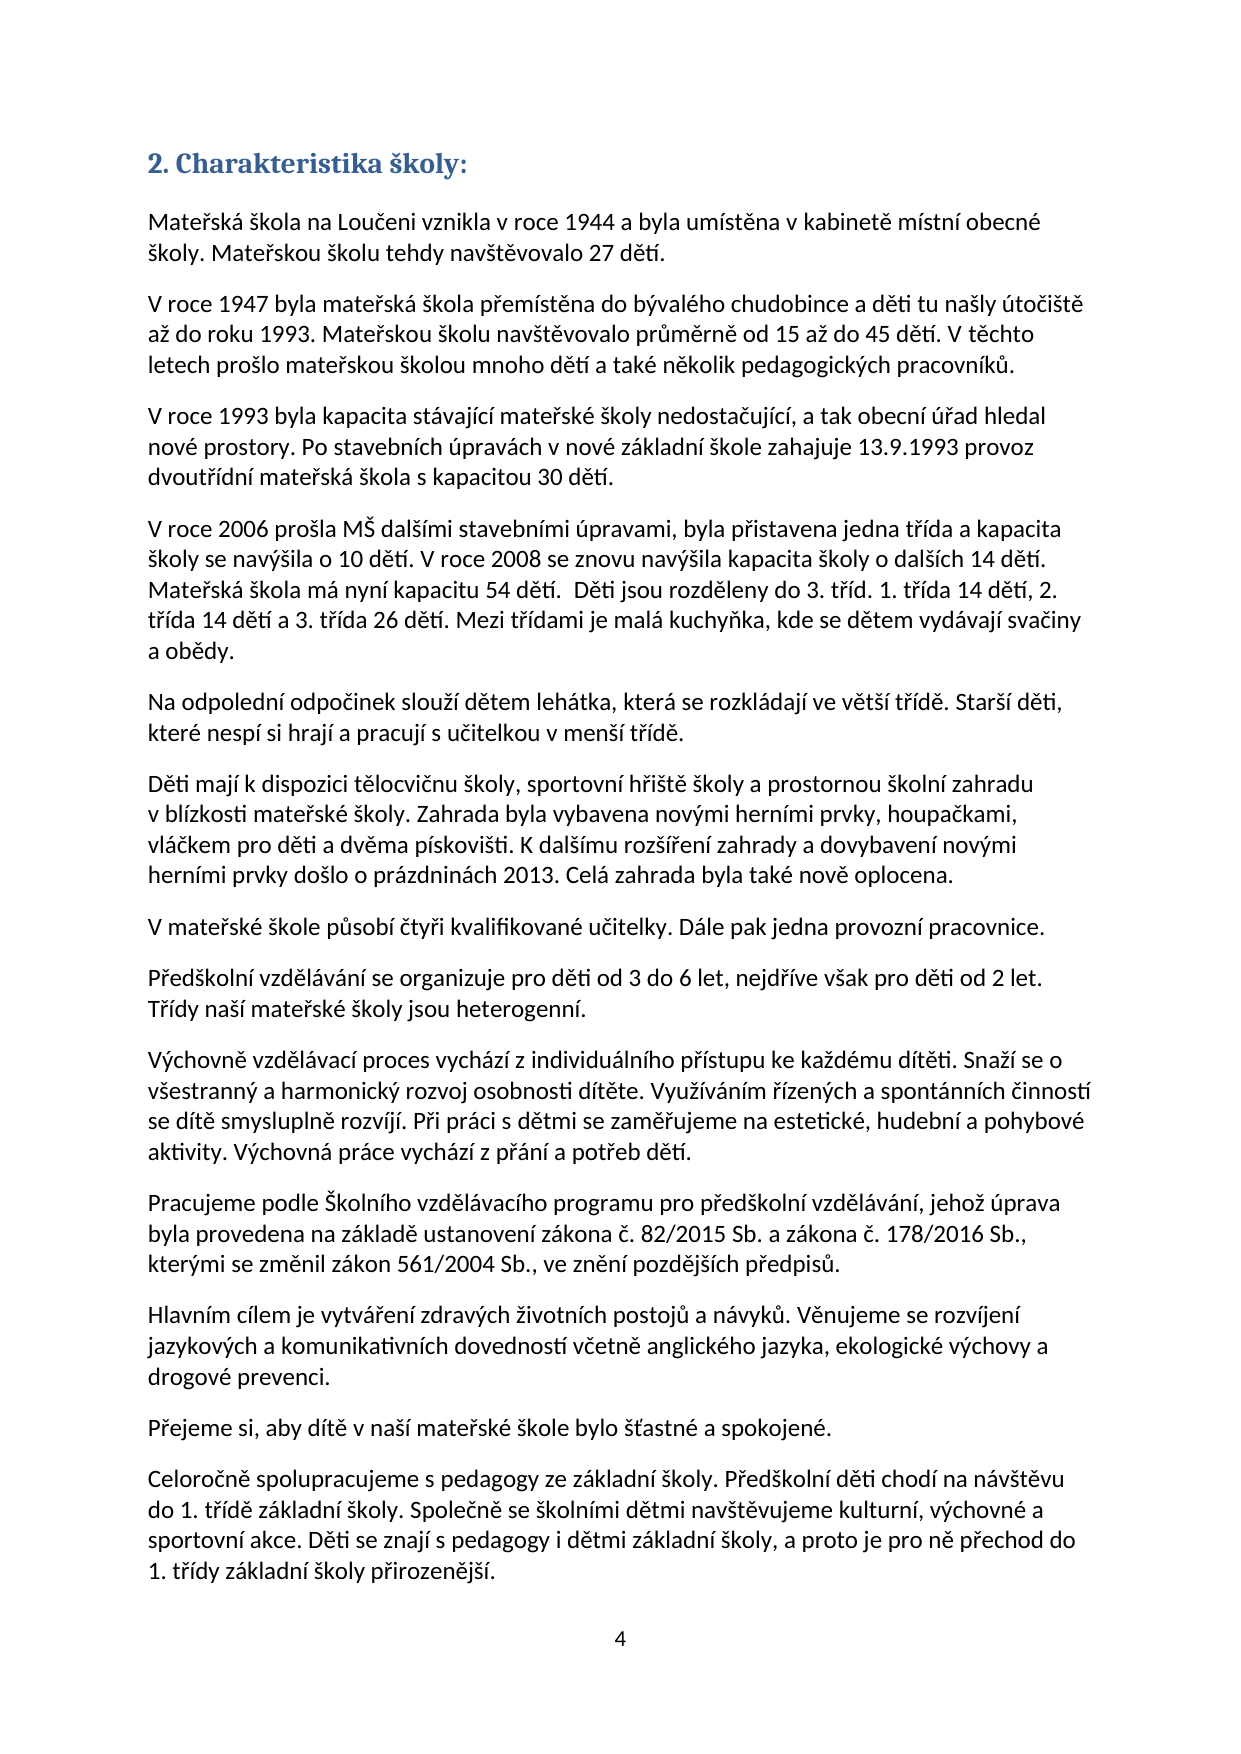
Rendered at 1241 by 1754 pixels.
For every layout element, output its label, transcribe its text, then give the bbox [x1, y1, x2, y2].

text Hlavním cílem je vytváření zdravých životních postojů a návyků. Věnujeme se rozvíjení jazykových a komunikativních dovedností včetně anglického jazyka, ekologické výchovy a drogové prevenci. [148, 1299, 1093, 1391]
text V mateřské škole působí čtyři kvalifikované učitelky. Dále pak jedna provozní pracovnice. [148, 911, 1093, 942]
text Na odpolední odpočinek slouží dětem lehátka, která se rozkládají ve větší třídě. Starší děti, které nespí si hrají a pracují s učitelkou v menší třídě. [148, 686, 1093, 747]
text Předškolní vzdělávání se organizuje pro děti od 3 do 6 let, nejdříve však pro děti od 2 let. Třídy naší mateřské školy jsou heterogenní. [148, 962, 1093, 1023]
text Výchovně vzdělávací proces vychází z individuálního přístupu ke každému dítěti. Snaží se o všestranný a harmonický rozvoj osobnosti dítěte. Využíváním řízených a spontánních činností se dítě smysluplně rozvíjí. Při práci s dětmi se zaměřujeme na estetické, hudební a pohybové aktivity. Výchovná práce vychází z přání a potřeb dětí. [148, 1044, 1093, 1166]
text Mateřská škola na Loučeni vznikla v roce 1944 a byla umístěna v kabinetě místní obecné školy. Mateřskou školu tehdy navštěvovalo 27 dětí. [148, 206, 1093, 267]
text Přejeme si, aby dítě v naší mateřské škole bylo šťastné a spokojené. [148, 1412, 1093, 1442]
text V roce 2006 prošla MŠ dalšími stavebními úpravami, byla přistavena jedna třída a kapacita školy se navýšila o 10 dětí. V roce 2008 se znovu navýšila kapacita školy o dalších 14 dětí. Mateřská škola má nyní kapacitu 54 dětí. Děti jsou rozděleny do 3. tříd. 1. třída 14 dětí, 2. třída 14 dětí a 3. třída 26 dětí. Mezi třídami je malá kuchyňka, kde se dětem vydávají svačiny a obědy. [148, 513, 1093, 665]
text V roce 1993 byla kapacita stávající mateřské školy nedostačující, a tak obecní úřad hledal nové prostory. Po stavebních úpravách v nové základní škole zahajuje 13.9.1993 provoz dvoutřídní mateřská škola s kapacitou 30 dětí. [148, 400, 1093, 492]
text Děti mají k dispozici tělocvičnu školy, sportovní hřiště školy a prostornou školní zahradu v blízkosti mateřské školy. Zahrada byla vybavena novými herními prvky, houpačkami, vláčkem pro děti a dvěma pískovišti. K dalšímu rozšíření zahrady a dovybavení novými herními prvky došlo o prázdninách 2013. Celá zahrada byla také nově oplocena. [148, 768, 1093, 890]
text Celoročně spolupracujeme s pedagogy ze základní školy. Předškolní děti chodí na návštěvu do 1. třídě základní školy. Společně se školními dětmi navštěvujeme kulturní, výchovné a sportovní akce. Děti se znají s pedagogy i dětmi základní školy, a proto je pro ně přechod do 1. třídy základní školy přirozenější. [148, 1463, 1093, 1585]
text Pracujeme podle Školního vzdělávacího programu pro předškolní vzdělávání, jehož úprava byla provedena na základě ustanovení zákona č. 82/2015 Sb. a zákona č. 178/2016 Sb., kterými se změnil zákon 561/2004 Sb., ve znění pozdějších předpisů. [148, 1187, 1093, 1279]
text V roce 1947 byla mateřská škola přemístěna do bývalého chudobince a děti tu našly útočiště až do roku 1993. Mateřskou školu navštěvovalo průměrně od 15 až do 45 dětí. V těchto letech prošlo mateřskou školou mnoho dětí a také několik pedagogických pracovníků. [148, 288, 1093, 379]
subtitle 2. Charakteristika školy: [148, 148, 1093, 181]
